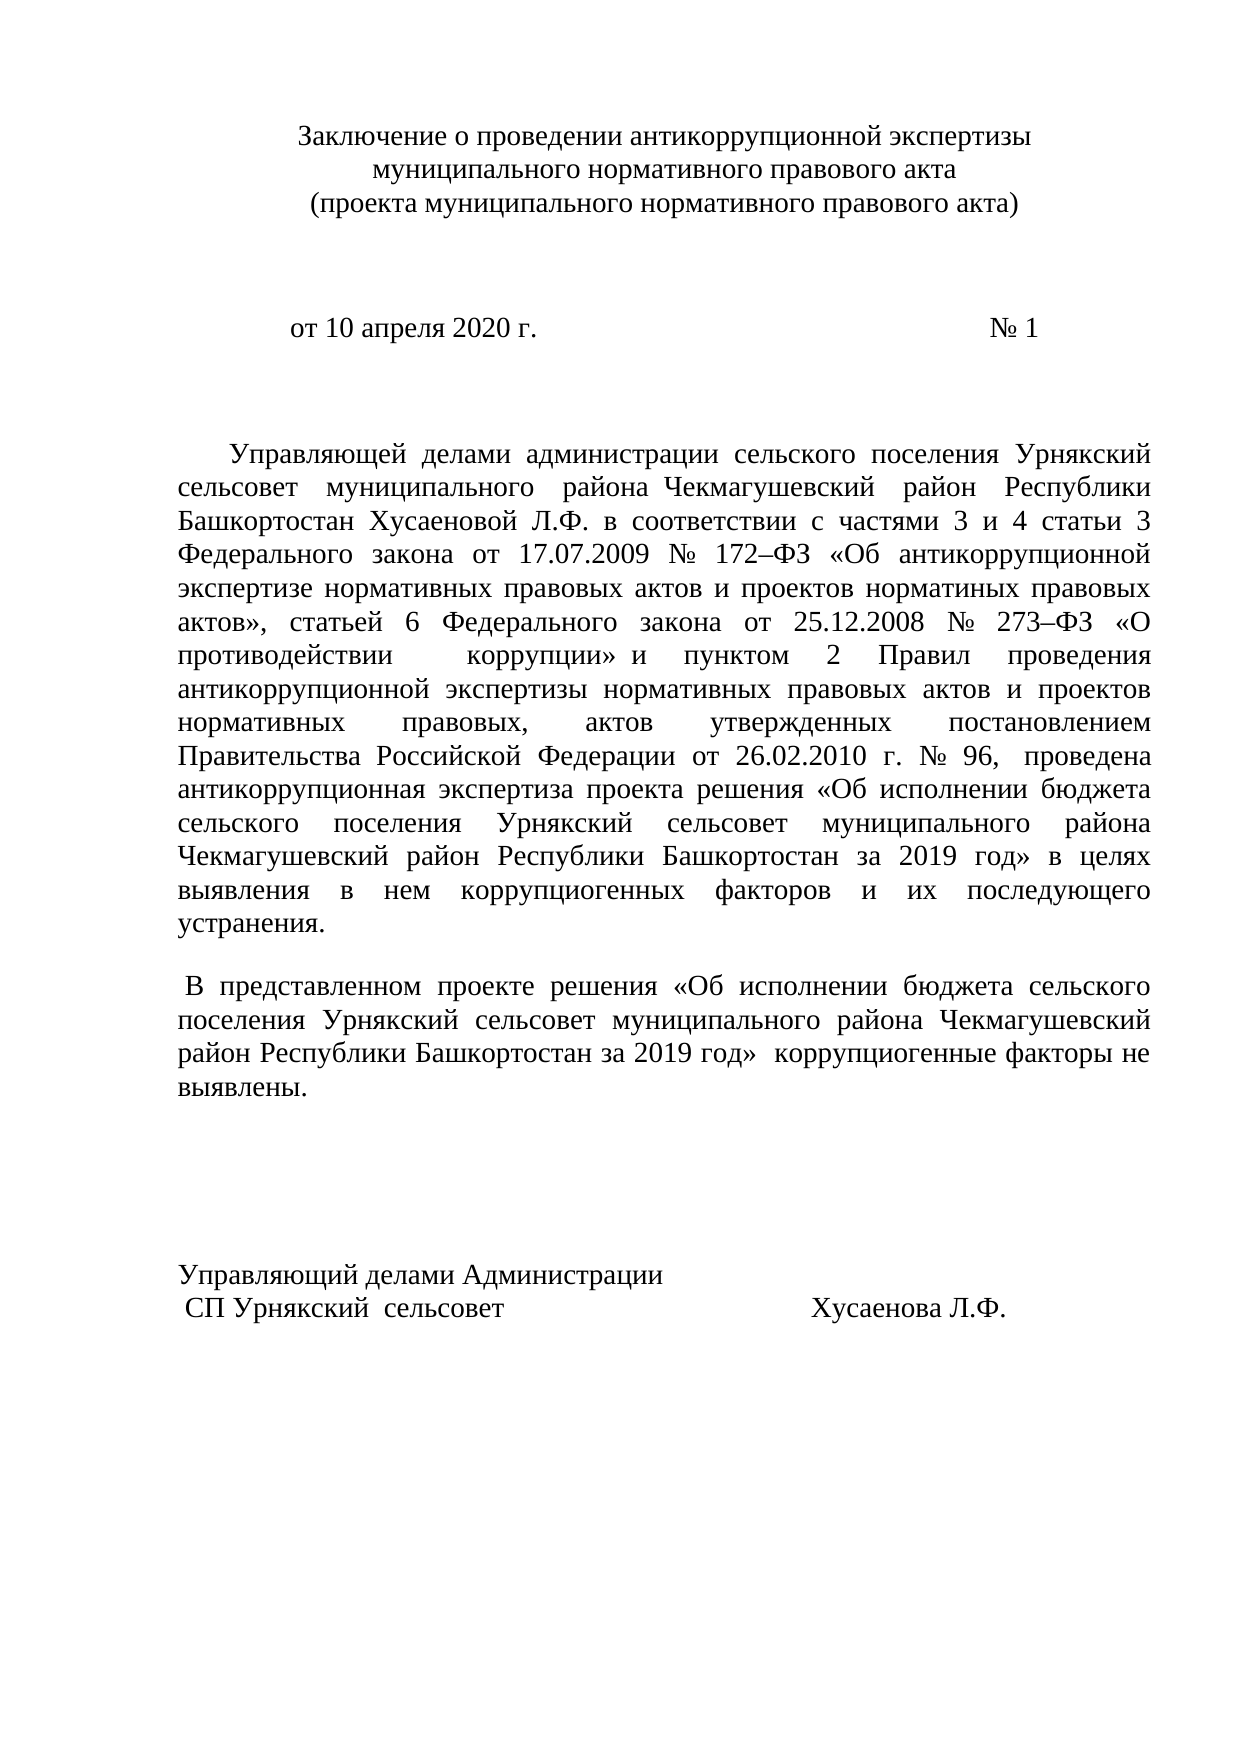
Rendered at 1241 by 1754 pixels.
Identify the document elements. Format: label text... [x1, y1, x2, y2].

text Заключение о проведении антикоррупционной экспертизы [177, 118, 1152, 152]
text Управляющий делами Администрации [177, 1257, 1152, 1291]
text Управляющей делами администрации сельского поселения Урнякский сельсовет муниципального района Чекмагушевский район Республики Башкортостан Хусаеновой Л.Ф. в соответствии с частями 3 и 4 статьи 3 Федерального закона от 17.07.2009 № 172–ФЗ «Об антикоррупционной экспертизе нормативных правовых актов и проектов норматиных правовых актов», статьей 6 Федерального закона от 25.12.2008 № 273–ФЗ «О противодействии коррупции» и пунктом 2 Правил проведения антикоррупционной экспертизы нормативных правовых актов и проектов нормативных правовых, актов утвержденных постановлением Правительства Российской Федерации от 26.02.2010 г. № 96, проведена антикоррупционная экспертиза проекта решения «Об исполнении бюджета сельского поселения Урнякский сельсовет муниципального района Чекмагушевский район Республики Башкортостан за 2019 год» в целях выявления в нем коррупциогенных факторов и их последующего устранения. [177, 436, 1152, 939]
text муниципального нормативного правового акта [177, 152, 1152, 185]
text (проекта муниципального нормативного правового акта) [177, 185, 1152, 219]
text В представленном проекте решения «Об исполнении бюджета сельского поселения Урнякский сельсовет муниципального района Чекмагушевский район Республики Башкортостан за 2019 год» коррупциогенные факторы не выявлены. [177, 968, 1152, 1102]
text СП Урнякский сельсовет Хусаенова Л.Ф. [177, 1291, 1152, 1324]
text от 10 апреля . № 1 [177, 311, 1152, 344]
